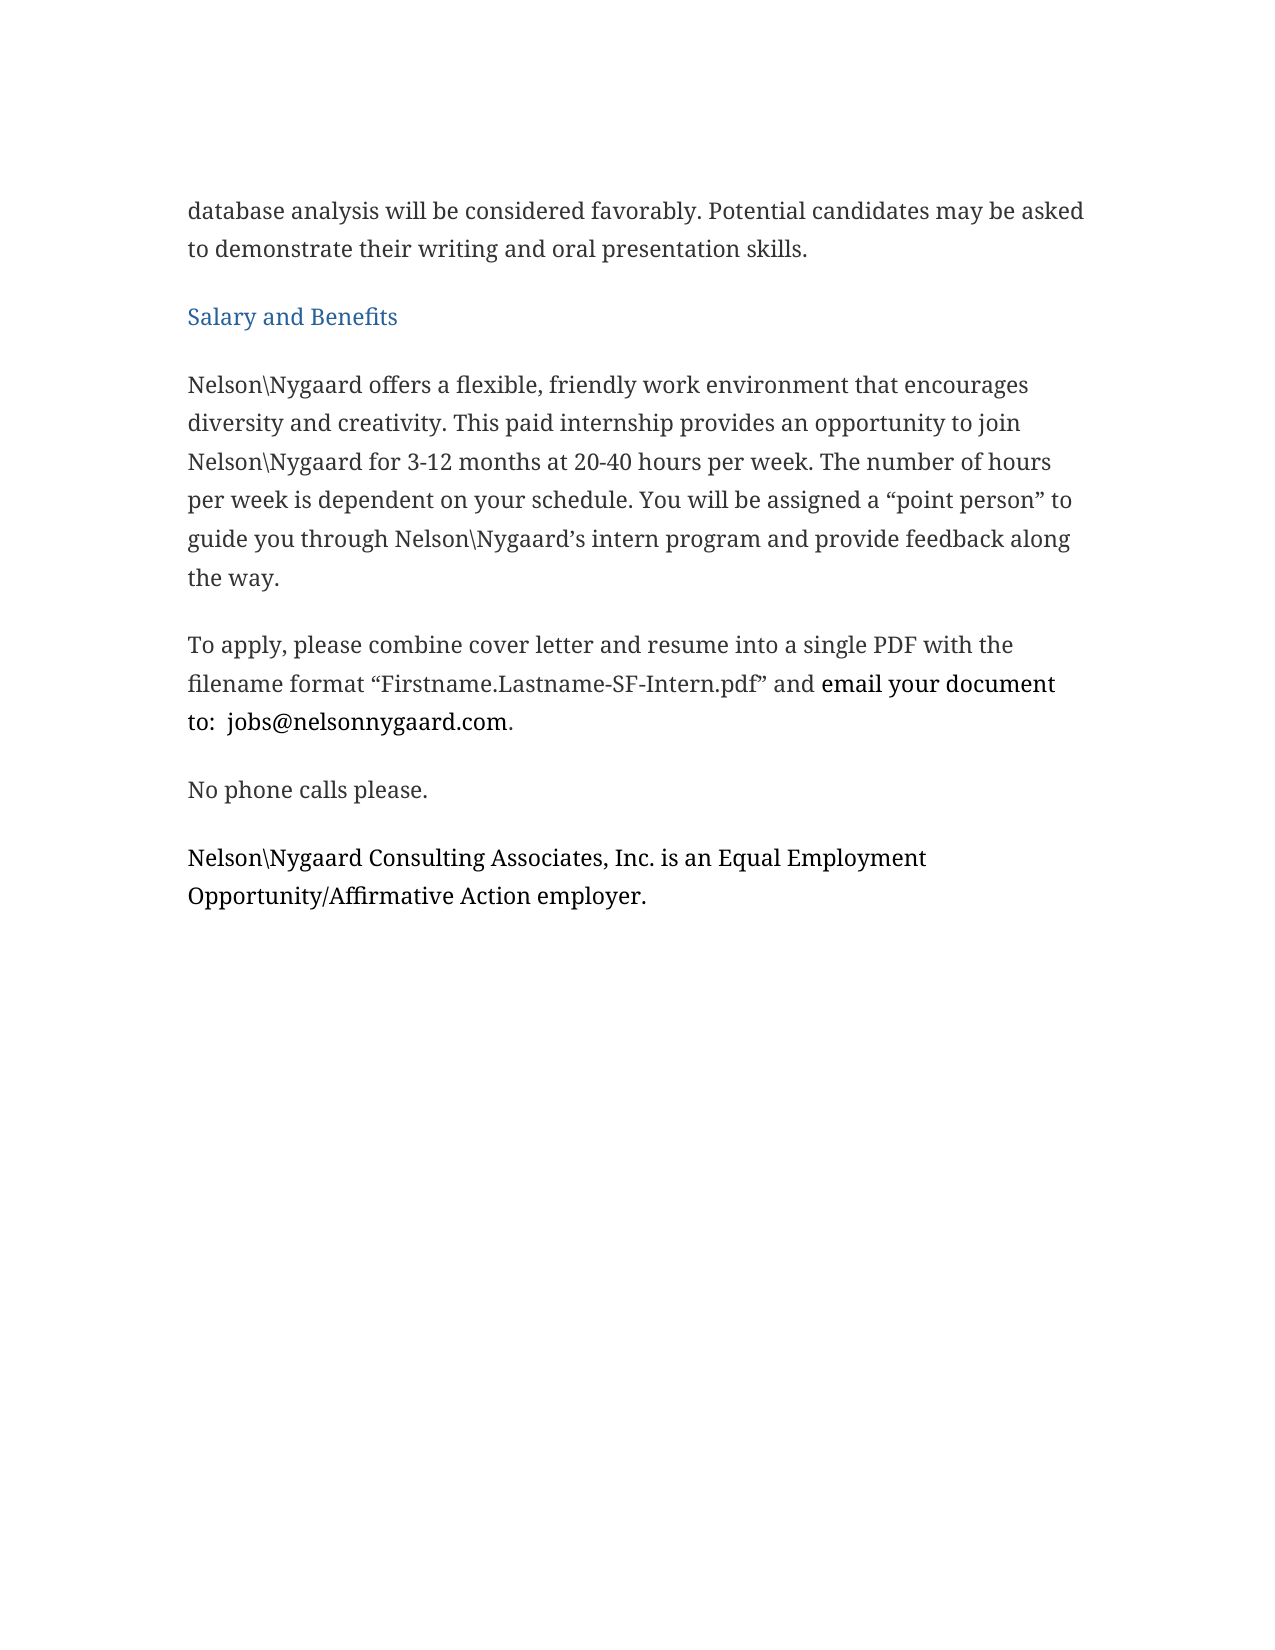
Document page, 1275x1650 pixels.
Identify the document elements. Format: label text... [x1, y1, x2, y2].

text Nelson\Nygaard Consulting Associates, Inc. is an Equal Employment Opportunity/Affirmative Action employer. [187, 834, 1087, 911]
text No phone calls please. [187, 767, 1087, 805]
text Salary and Benefits [187, 294, 1087, 332]
text To apply, please combine cover letter and resume into a single PDF with the filename format “Firstname.Lastname-SF-Intern.pdf” and email your document to: jobs@nelsonnygaard.com. [187, 622, 1087, 737]
text Nelson\Nygaard offers a flexible, friendly work environment that encourages diversity and creativity. This paid internship provides an opportunity to join Nelson\Nygaard for 3-12 months at 20-40 hours per week. The number of hours per week is dependent on your schedule. You will be assigned a “point person” to guide you through Nelson\Nygaard’s intern program and provide feedback along the way. [187, 361, 1087, 593]
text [187, 187, 1087, 264]
